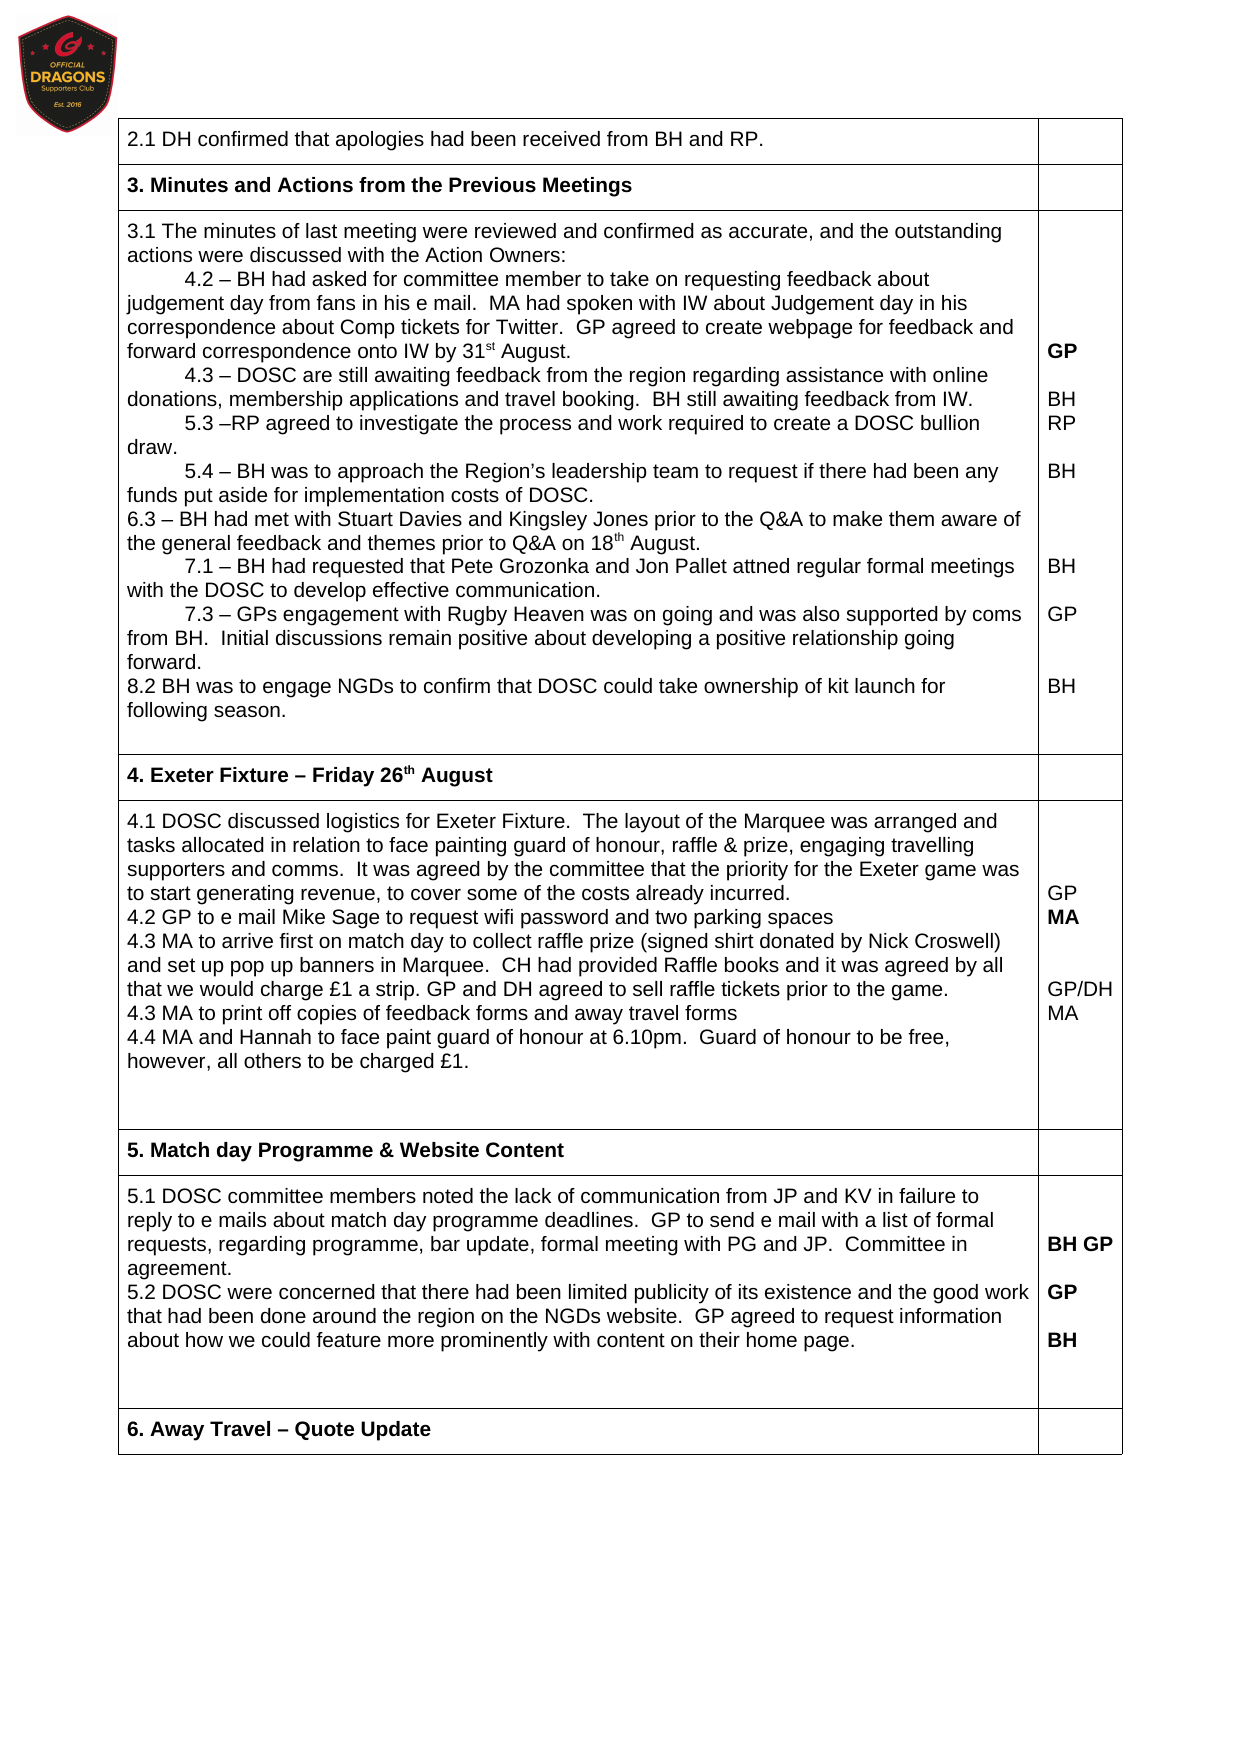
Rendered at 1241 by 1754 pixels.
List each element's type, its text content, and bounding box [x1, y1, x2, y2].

table_cell [1039, 1130, 1122, 1175]
table_cell 5. Match day Programme & Website Content [119, 1130, 1038, 1175]
table_cell 4. Exeter Fixture – Friday 26th August [119, 755, 1038, 800]
table_cell 5.1 DOSC committee members noted the lack of communication from JP and KV in failure to reply to e mails about match day programme deadlines. GP to send e mail with a list of formal requests, regarding programme, bar update, formal meeting with PG and JP. Committee in agreement. 5.2 DOSC were concerned that there had been limited publicity of its existence and the good work that had been done around the region on the NGDs website. GP agreed to request information about how we could feature more prominently with content on their home page. [119, 1176, 1038, 1408]
table_cell 3.1 The minutes of last meeting were reviewed and confirmed as accurate, and the outstanding actions were discussed with the Action Owners: 4.2 – BH had asked for committee member to take on requesting feedback about judgement day from fans in his e mail. MA had spoken with IW about Judgement day in his correspondence about Comp tickets for Twitter. GP agreed to create webpage for feedback and forward correspondence onto IW by 31st August. 4.3 – DOSC are still awaiting feedback from the region regarding assistance with online donations, membership applications and travel booking. BH still awaiting feedback from IW. 5.3 –RP agreed to investigate the process and work required to create a DOSC bullion draw. 5.4 – BH was to approach the Region’s leadership team to request if there had been any funds put aside for implementation costs of DOSC. 6.3 – BH had met with Stuart Davies and Kingsley Jones prior to the Q&A to make them aware of the general feedback and themes prior to Q&A on 18th August. 7.1 – BH had requested that Pete Grozonka and Jon Pallet attned regular formal meetings with the DOSC to develop effective communication. 7.3 – GPs engagement with Rugby Heaven was on going and was also supported by coms from BH. Initial discussions remain positive about developing a positive relationship going forward. 8.2 BH was to engage NGDs to confirm that DOSC could take ownership of kit launch for following season. [119, 211, 1038, 754]
table_cell [1039, 165, 1122, 210]
table_cell GP BH RP BH BH GP BH [1039, 211, 1122, 754]
table_cell 3. Minutes and Actions from the Previous Meetings [119, 165, 1038, 210]
table_cell BH GP GP BH [1039, 1176, 1122, 1408]
table_cell 2.1 DH confirmed that apologies had been received from BH and RP. [119, 119, 1038, 164]
picture [16, 13, 118, 135]
table_cell 4.1 DOSC discussed logistics for Exeter Fixture. The layout of the Marquee was arranged and tasks allocated in relation to face painting guard of honour, raffle & prize, engaging travelling supporters and comms. It was agreed by the committee that the priority for the Exeter game was to start generating revenue, to cover some of the costs already incurred. 4.2 GP to e mail Mike Sage to request wifi password and two parking spaces 4.3 MA to arrive first on match day to collect raffle prize (signed shirt donated by Nick Croswell) and set up pop up banners in Marquee. CH had provided Raffle books and it was agreed by all that we would charge £1 a strip. GP and DH agreed to sell raffle tickets prior to the game. 4.3 MA to print off copies of feedback forms and away travel forms 4.4 MA and Hannah to face paint guard of honour at 6.10pm. Guard of honour to be free, however, all others to be charged £1. [119, 801, 1038, 1129]
table_cell [1039, 755, 1122, 800]
table_cell 6. Away Travel – Quote Update [119, 1409, 1038, 1453]
table_cell [1039, 119, 1122, 164]
table_cell GP MA GP/DH MA [1039, 801, 1122, 1129]
table_cell [1039, 1409, 1122, 1453]
